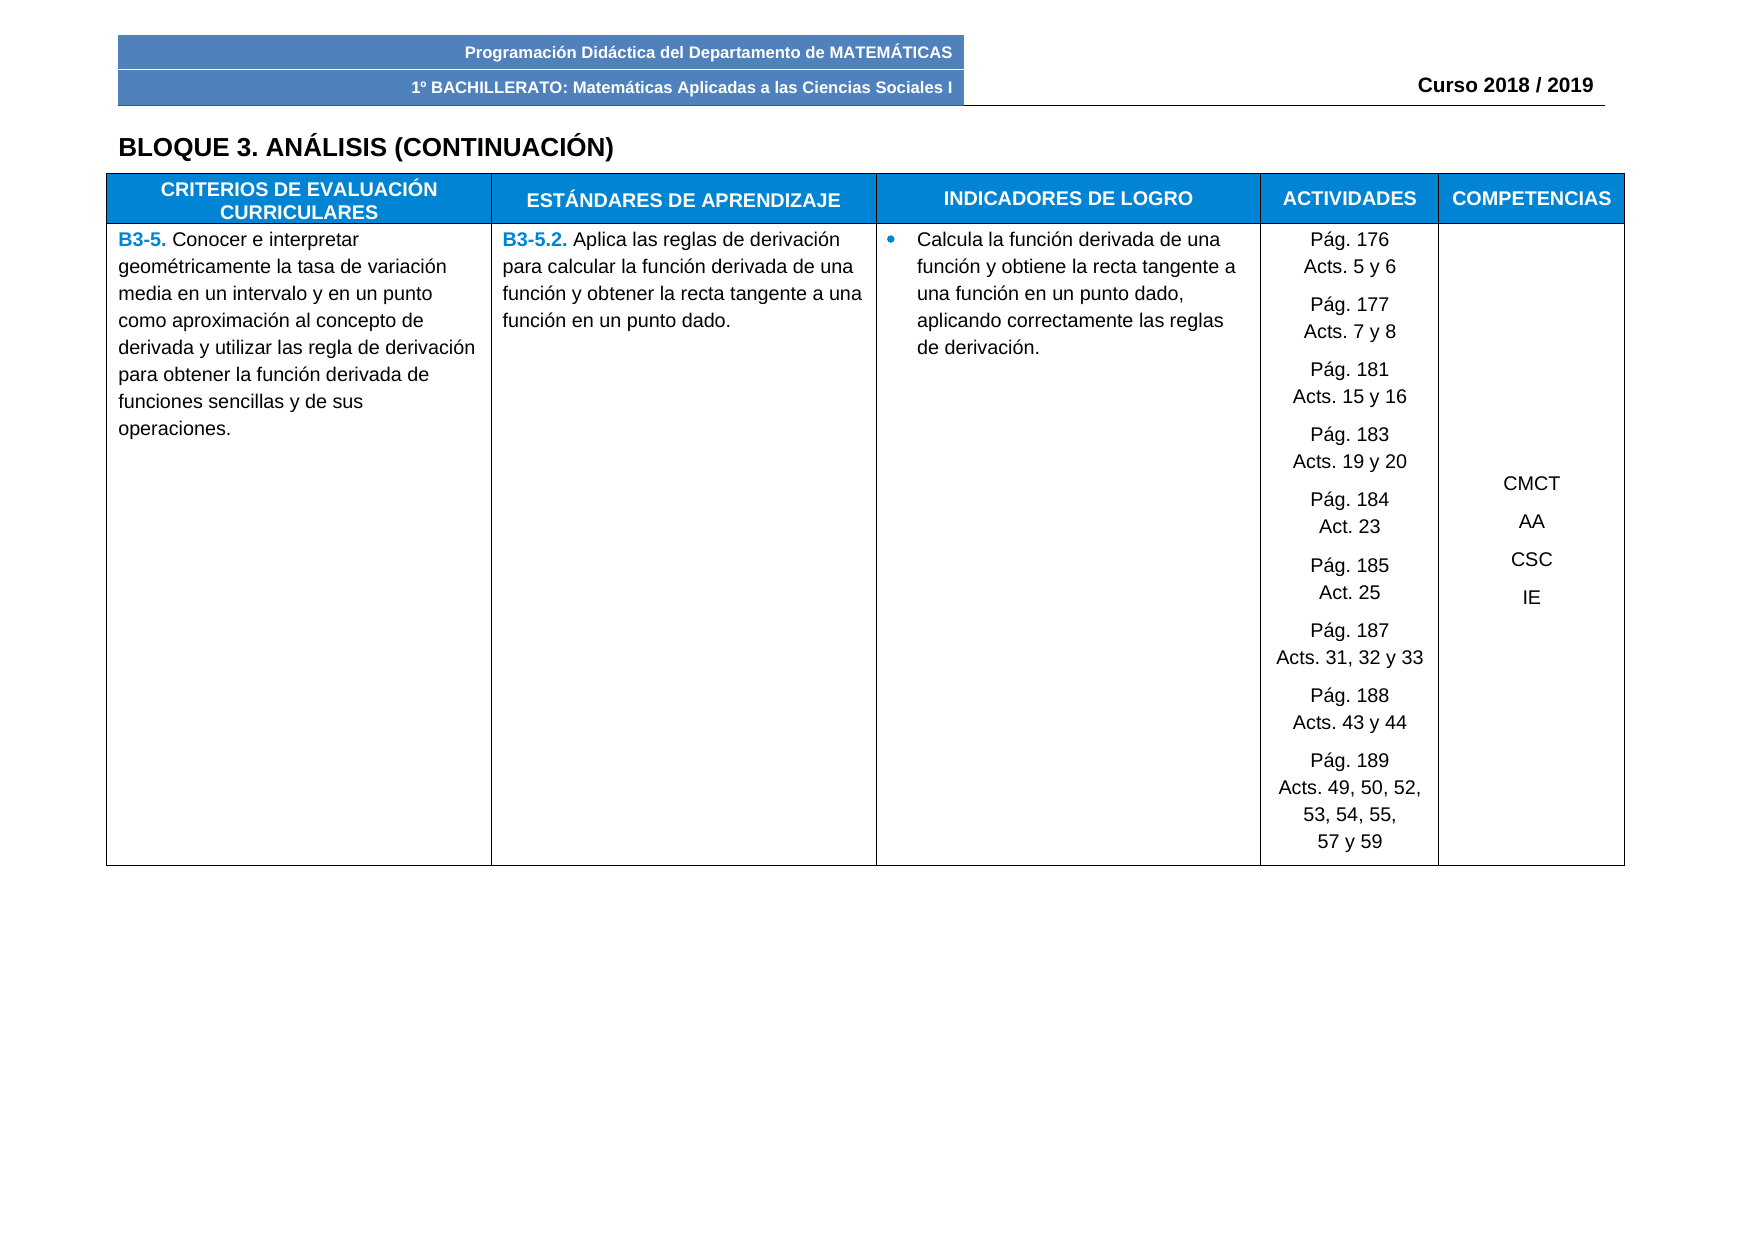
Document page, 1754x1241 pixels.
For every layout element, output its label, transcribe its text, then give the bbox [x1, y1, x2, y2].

table_cell Pág. 176 Acts. 5 y 6 Pág. 177 Acts. 7 y 8 Pág. 181 Acts. 15 y 16 Pág. 183 Acts. 19 y 20 Pág. 184 Act. 23 Pág. 185 Act. 25 Pág. 187 Acts. 31, 32 y 33 Pág. 188 Acts. 43 y 44 Pág. 189 Acts. 49, 50, 52, 53, 54, 55, 57 y 59 [1261, 224, 1438, 865]
table_header COMPETENCIAS [1439, 174, 1624, 223]
table_header ACTIVIDADES [1261, 174, 1438, 223]
table_cell B3-5. Conocer e interpretar geométricamente la tasa de variación media en un intervalo y en un punto como aproximación al concepto de derivada y utilizar las regla de derivación para obtener la función derivada de funciones sencillas y de sus operaciones. [107, 224, 491, 865]
table_header INDICADORES DE LOGRO [877, 174, 1260, 223]
text BLOQUE 3. ANÁLISIS (CONTINUACIÓN) [118, 134, 1636, 162]
table_header CRITERIOS DE EVALUACIÓN CURRICULARES [107, 174, 491, 223]
table_cell B3-5.2. Aplica las reglas de derivación para calcular la función derivada de una función y obtener la recta tangente a una función en un punto dado. [492, 224, 876, 865]
table_header ESTÁNDARES DE APRENDIZAJE [492, 174, 876, 223]
table_cell Calcula la función derivada de una función y obtiene la recta tangente a una función en un punto dado, aplicando correctamente las reglas de derivación. [877, 224, 1260, 865]
table_cell CMCT AA CSC IE [1439, 224, 1624, 865]
